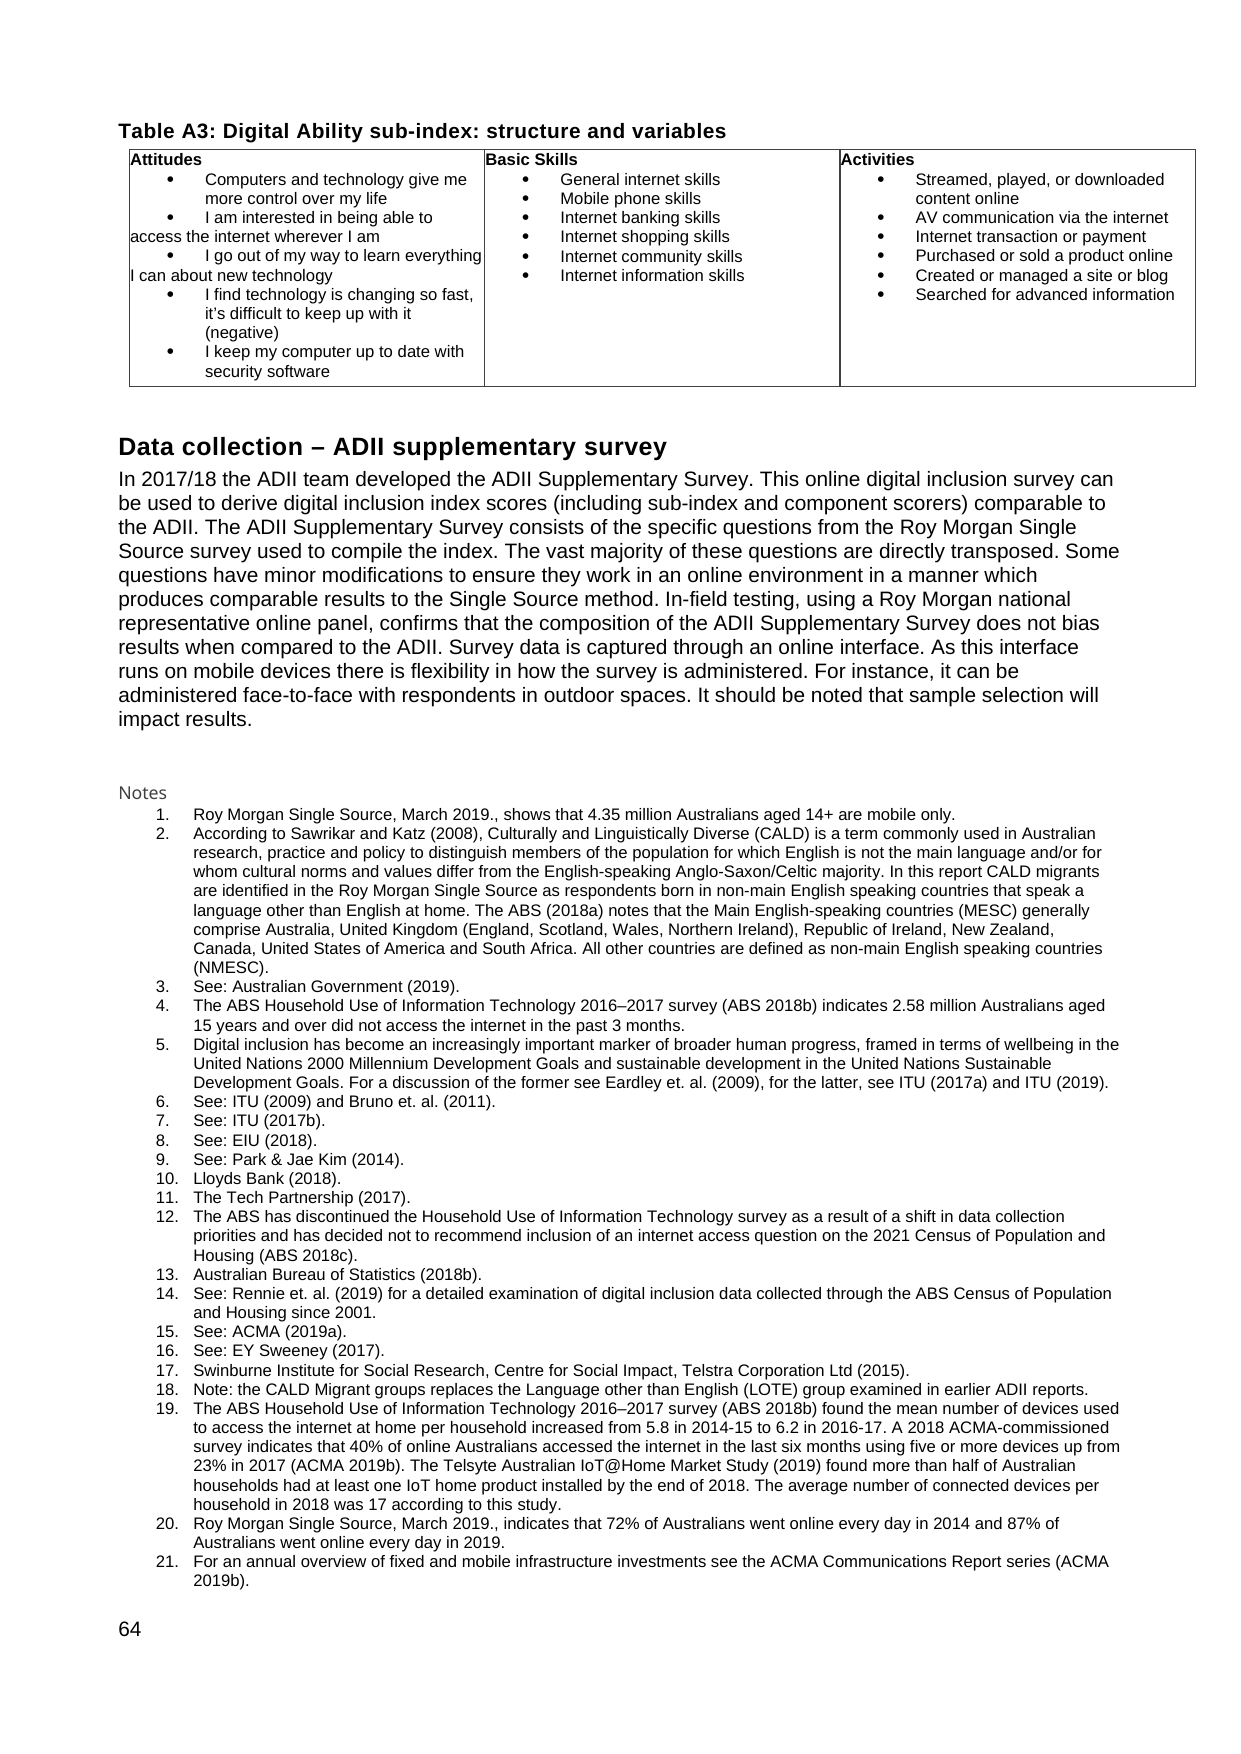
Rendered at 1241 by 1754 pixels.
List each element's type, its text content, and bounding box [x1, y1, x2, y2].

list Roy Morgan Single Source, March 2019., indicates that 72% of Australians went online every day in 2014 and 87% of Australians went online every day in 2019. [156, 1514, 1122, 1552]
list For an annual overview of fixed and mobile infrastructure investments see the ACMA Communications Report series (ACMA 2019b). [156, 1552, 1122, 1590]
text In 2017/18 the ADII team developed the ADII Supplementary Survey. This online digital inclusion survey can be used to derive digital inclusion index scores (including sub-index and component scorers) comparable to the ADII. The ADII Supplementary Survey consists of the specific questions from the Roy Morgan Single Source survey used to compile the index. The vast majority of these questions are directly transposed. Some questions have minor modifications to ensure they work in an online environment in a manner which produces comparable results to the Single Source method. In-field testing, using a Roy Morgan national representative online panel, confirms that the composition of the ADII Supplementary Survey does not bias results when compared to the ADII. Survey data is captured through an online interface. As this interface runs on mobile devices there is flexibility in how the survey is administered. For instance, it can be administered face-to-face with respondents in outdoor spaces. It should be noted that sample selection will impact results. [118, 467, 1122, 730]
subtitle Data collection – ADII supplementary survey [118, 432, 1122, 461]
list According to Sawrikar and Katz (2008), Culturally and Linguistically Diverse (CALD) is a term commonly used in Australian research, practice and policy to distinguish members of the population for which English is not the main language and/or for whom cultural norms and values differ from the English-speaking Anglo-Saxon/Celtic majority. In this report CALD migrants are identified in the Roy Morgan Single Source as respondents born in non-main English speaking countries that speak a language other than English at home. The ABS (2018a) notes that the Main English-speaking countries (MESC) generally comprise Australia, United Kingdom (England, Scotland, Wales, Northern Ireland), Republic of Ireland, New Zealand, Canada, United States of America and South Africa. All other countries are defined as non-main English speaking countries (NMESC). [156, 824, 1122, 977]
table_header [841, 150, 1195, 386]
list Swinburne Institute for Social Research, Centre for Social Impact, Telstra Corporation Ltd (2015). [156, 1360, 1122, 1379]
list The Tech Partnership (2017). [156, 1188, 1122, 1207]
list See: ITU (2009) and Bruno et. al. (2011). [156, 1092, 1122, 1111]
subtitle Table A3: Digital Ability sub-index: structure and variables [118, 119, 1122, 143]
list The ABS has discontinued the Household Use of Information Technology survey as a result of a shift in data collection priorities and has decided not to recommend inclusion of an internet access question on the 2021 Census of Population and Housing (ABS 2018c). [156, 1207, 1122, 1264]
list See: Rennie et. al. (2019) for a detailed examination of digital inclusion data collected through the ABS Census of Population and Housing since 2001. [156, 1284, 1122, 1322]
list Note: the CALD Migrant groups replaces the Language other than English (LOTE) group examined in earlier ADII reports. [156, 1379, 1122, 1399]
list See: EIU (2018). [156, 1130, 1122, 1149]
subtitle Notes [118, 780, 1122, 804]
list Digital inclusion has become an increasingly important marker of broader human progress, framed in terms of wellbeing in the United Nations 2000 Millennium Development Goals and sustainable development in the United Nations Sustainable Development Goals. For a discussion of the former see Eardley et. al. (2009), for the latter, see ITU (2017a) and ITU (2019). [156, 1034, 1122, 1092]
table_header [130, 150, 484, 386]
list See: ACMA (2019a). [156, 1322, 1122, 1341]
list Lloyds Bank (2018). [156, 1169, 1122, 1188]
list See: Park & Jae Kim (2014). [156, 1149, 1122, 1169]
list Australian Bureau of Statistics (2018b). [156, 1264, 1122, 1284]
list Roy Morgan Single Source, March 2019., shows that 4.35 million Australians aged 14+ are mobile only. [156, 804, 1122, 824]
list See: EY Sweeney (2017). [156, 1341, 1122, 1360]
list See: ITU (2017b). [156, 1111, 1122, 1130]
list See: Australian Government (2019). [156, 977, 1122, 996]
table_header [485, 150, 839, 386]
list The ABS Household Use of Information Technology 2016–2017 survey (ABS 2018b) indicates 2.58 million Australians aged 15 years and over did not access the internet in the past 3 months. [156, 996, 1122, 1034]
list The ABS Household Use of Information Technology 2016–2017 survey (ABS 2018b) found the mean number of devices used to access the internet at home per household increased from 5.8 in 2014-15 to 6.2 in 2016-17. A 2018 ACMA-commissioned survey indicates that 40% of online Australians accessed the internet in the last six months using five or more devices up from 23% in 2017 (ACMA 2019b). The Telsyte Australian IoT@Home Market Study (2019) found more than half of Australian households had at least one IoT home product installed by the end of 2018. The average number of connected devices per household in 2018 was 17 according to this study. [156, 1399, 1122, 1514]
